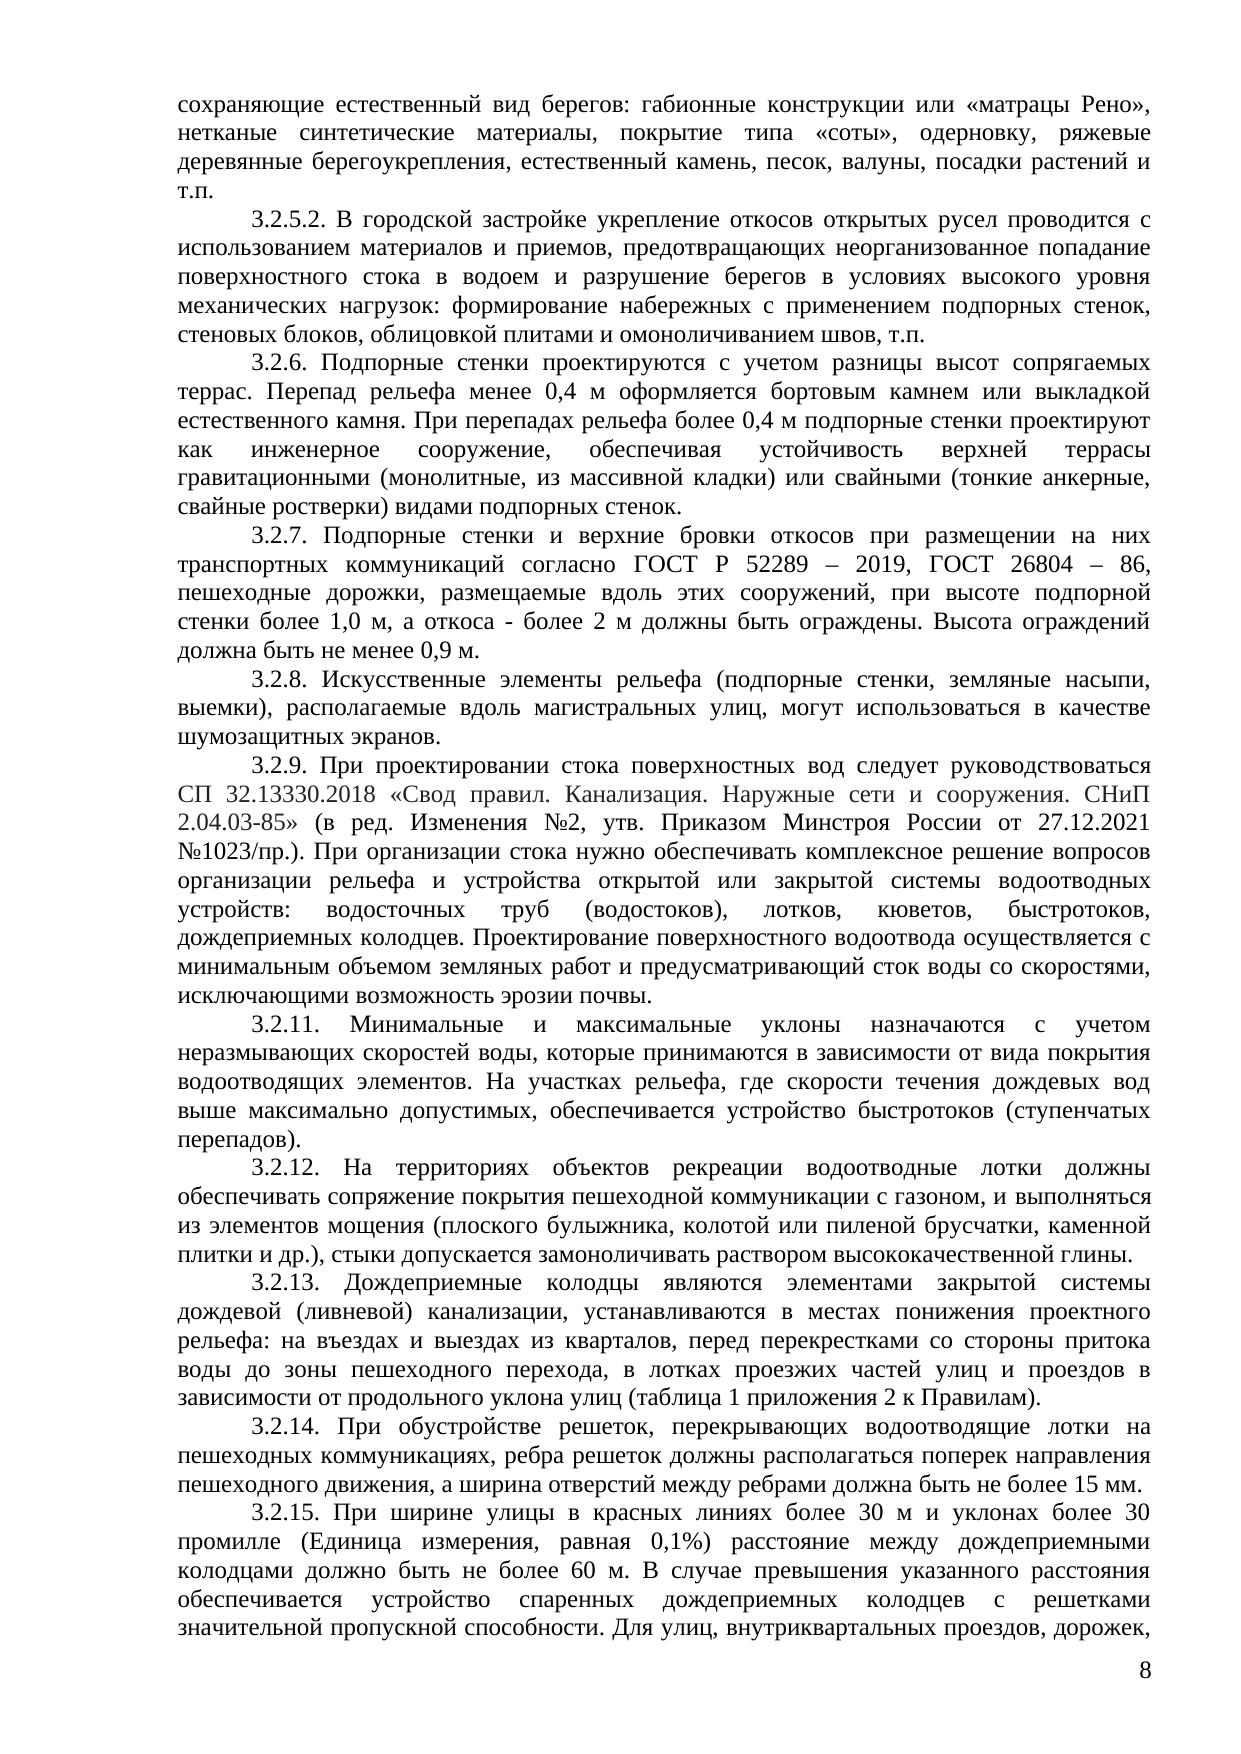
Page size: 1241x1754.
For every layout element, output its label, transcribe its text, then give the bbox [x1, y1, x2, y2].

text 3.2.9. При проектировании стока поверхностных вод следует руководствоваться СП 32.13330.2018 «Свод правил. Канализация. Наружные сети и сооружения. СНиП 2.04.03-85» (в ред. Изменения №2, утв. Приказом Минстроя России от 27.12.2021 №1023/пр.). При организации стока нужно обеспечивать комплексное решение вопросов организации рельефа и устройства открытой или закрытой системы водоотводных устройств: водосточных труб (водостоков), лотков, кюветов, быстротоков, дождеприемных колодцев. Проектирование поверхностного водоотвода осуществляется с минимальным объемом земляных работ и предусматривающий сток воды со скоростями, исключающими возможность эрозии почвы. [177, 807, 1152, 1009]
text 3.2.6. Подпорные стенки проектируются с учетом разницы высот сопрягаемых террас. Перепад рельефа менее 0,4 м оформляется бортовым камнем или выкладкой естественного камня. При перепадах рельефа более 0,4 м подпорные стенки проектируют как инженерное сооружение, обеспечивая устойчивость верхней террасы гравитационными (монолитные, из массивной кладки) или свайными (тонкие анкерные, свайные ростверки) видами подпорных стенок. [177, 347, 1152, 520]
text 3.2.13. Дождеприемные колодцы являются элементами закрытой системы дождевой (ливневой) канализации, устанавливаются в местах понижения проектного рельефа: на въездах и выездах из кварталов, перед перекрестками со стороны притока воды до зоны пешеходного перехода, в лотках проезжих частей улиц и проездов в зависимости от продольного уклона улиц (таблица 1 приложения 2 к Правилам). [177, 1267, 1152, 1411]
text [177, 89, 1152, 204]
text 3.2.12. На территориях объектов рекреации водоотводные лотки должны обеспечивать сопряжение покрытия пешеходной коммуникации с газоном, и выполняться из элементов мощения (плоского булыжника, колотой или пиленой брусчатки, каменной плитки и др.), стыки допускается замоноличивать раствором высококачественной глины. [177, 1152, 1152, 1267]
text 3.2.8. Искусственные элементы рельефа (подпорные стенки, земляные насыпи, выемки), располагаемые вдоль магистральных улиц, могут использоваться в качестве шумозащитных экранов. [177, 664, 1152, 750]
text 3.2.5.2. В городской застройке укрепление откосов открытых русел проводится с использованием материалов и приемов, предотвращающих неорганизованное попадание поверхностного стока в водоем и разрушение берегов в условиях высокого уровня механических нагрузок: формирование набережных с применением подпорных стенок, стеновых блоков, облицовкой плитами и омоноличиванием швов, т.п. [177, 204, 1152, 347]
text 3.2.11. Минимальные и максимальные уклоны назначаются с учетом неразмывающих скоростей воды, которые принимаются в зависимости от вида покрытия водоотводящих элементов. На участках рельефа, где скорости течения дождевых вод выше максимально допустимых, обеспечивается устройство быстротоков (ступенчатых перепадов). [177, 1009, 1152, 1152]
text 3.2.7. Подпорные стенки и верхние бровки откосов при размещении на них транспортных коммуникаций согласно ГОСТ Р 52289 – 2019, ГОСТ 26804 – 86, пешеходные дорожки, размещаемые вдоль этих сооружений, при высоте подпорной стенки более 1,0 м, а откоса - более 2 м должны быть ограждены. Высота ограждений должна быть не менее 0,9 м. [177, 520, 1152, 664]
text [177, 1497, 1152, 1641]
text 3.2.14. При обустройстве решеток, перекрывающих водоотводящие лотки на пешеходных коммуникациях, ребра решеток должны располагаться поперек направления пешеходного движения, а ширина отверстий между ребрами должна быть не более 15 мм. [177, 1411, 1152, 1497]
